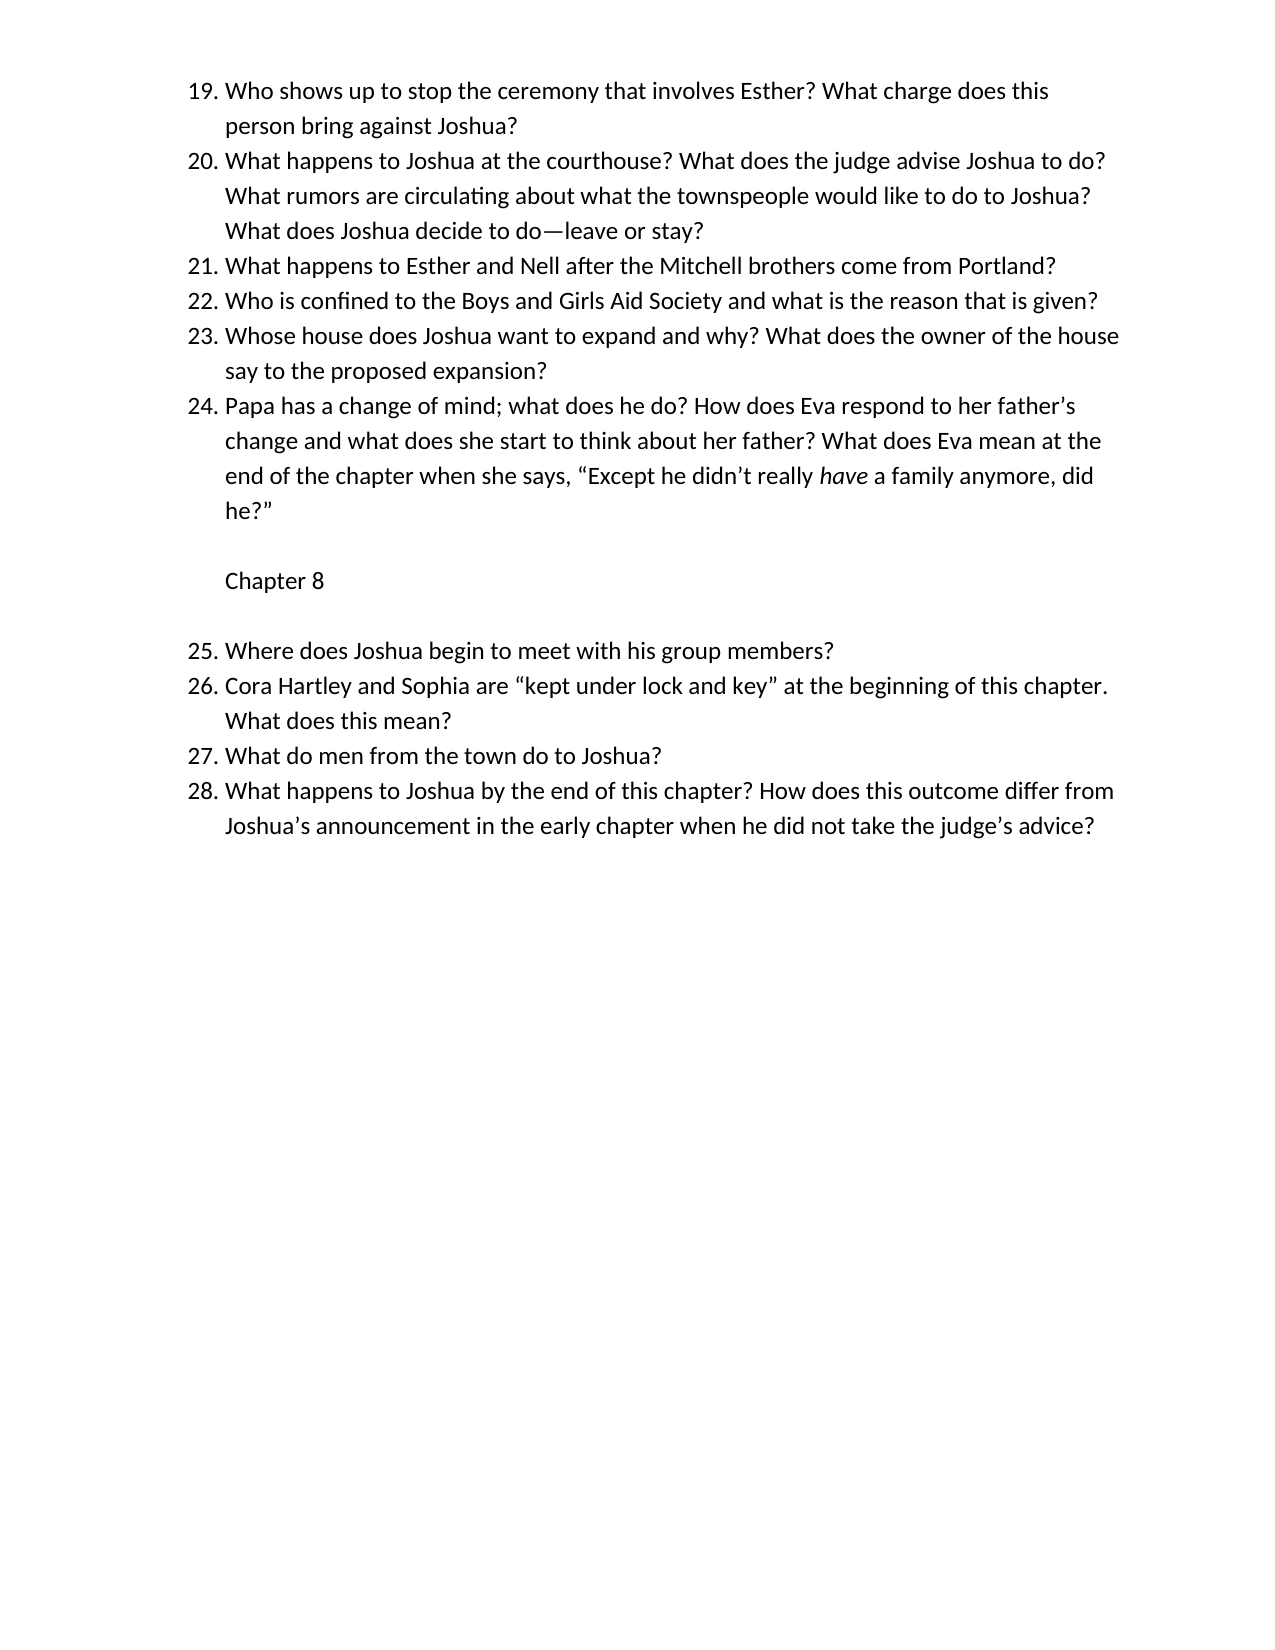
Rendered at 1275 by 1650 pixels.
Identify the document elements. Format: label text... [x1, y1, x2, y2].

list Who shows up to stop the ceremony that involves Esther? What charge does this person bring against Joshua? [187, 75, 1125, 141]
list Papa has a change of mind; what does he do? How does Eva respond to her father’s change and what does she start to think about her father? What does Eva mean at the end of the chapter when she says, “Except he didn’t really have a family anymore, did he?” [187, 390, 1125, 526]
list Who is confined to the Boys and Girls Aid Society and what is the reason that is given? [187, 285, 1125, 316]
list Chapter 8 [225, 565, 1125, 596]
list What happens to Esther and Nell after the Mitchell brothers come from Portland? [187, 250, 1125, 281]
list What happens to Joshua by the end of this chapter? How does this outcome differ from Joshua’s announcement in the early chapter when he did not take the judge’s advice? [187, 775, 1125, 841]
list What do men from the town do to Joshua? [187, 740, 1125, 771]
list Cora Hartley and Sophia are “kept under lock and key” at the beginning of this chapter. What does this mean? [187, 670, 1125, 736]
list Whose house does Joshua want to expand and why? What does the owner of the house say to the proposed expansion? [187, 320, 1125, 386]
list What happens to Joshua at the courthouse? What does the judge advise Joshua to do? What rumors are circulating about what the townspeople would like to do to Joshua? What does Joshua decide to do—leave or stay? [187, 145, 1125, 246]
list Where does Joshua begin to meet with his group members? [187, 635, 1125, 666]
